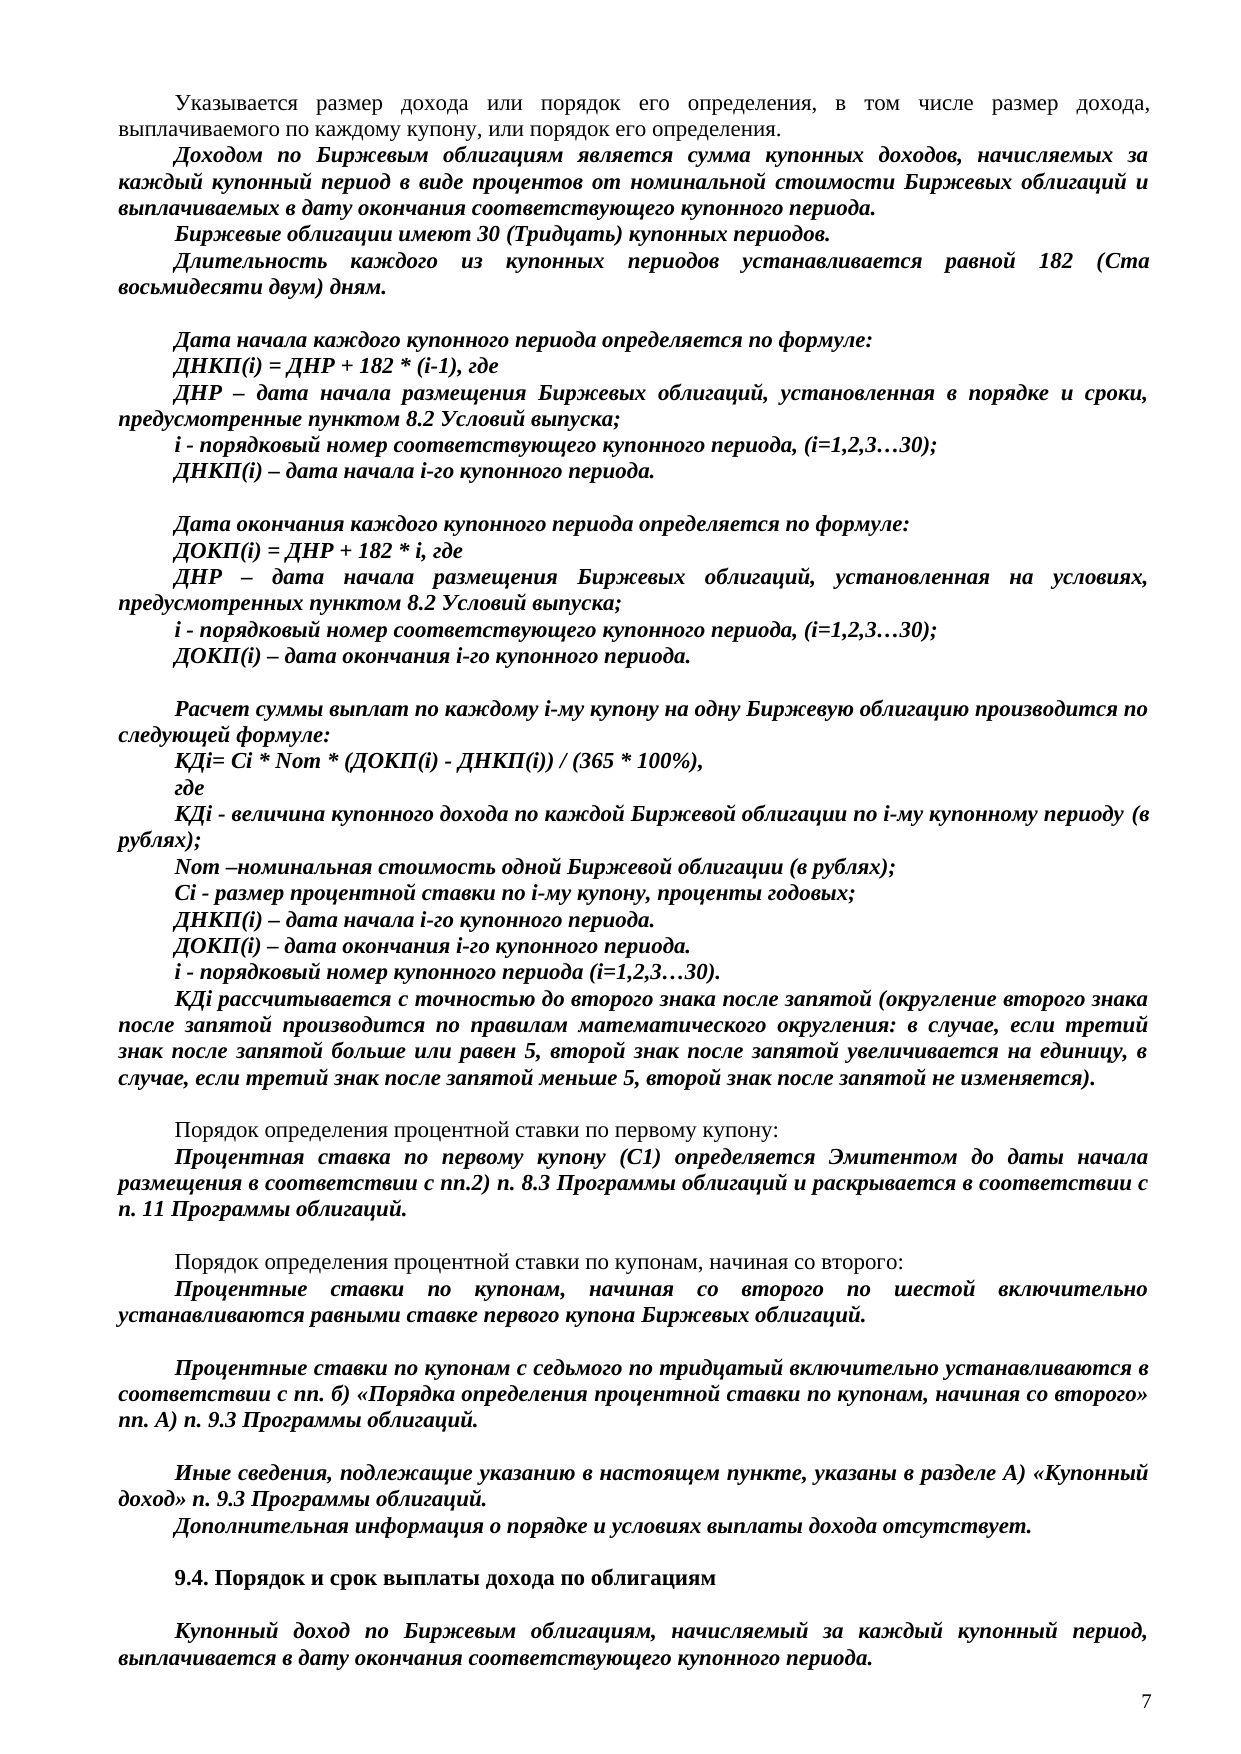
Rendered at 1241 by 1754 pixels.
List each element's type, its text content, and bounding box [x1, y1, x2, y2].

text Расчет суммы выплат по каждому i-му купону на одну Биржевую облигацию производится по следующей формуле: [118, 695, 1152, 747]
text Дата начала каждого купонного периода определяется по формуле: [118, 326, 1152, 352]
text i - порядковый номер купонного периода (i=1,2,3…30). [118, 958, 1152, 985]
text где [118, 774, 1152, 800]
text Указывается размер дохода или порядок его определения, в том числе размер дохода, выплачиваемого по каждому купону, или порядок его определения. [118, 89, 1152, 141]
text ДНКП(i) – дата начала i-го купонного периода. [118, 458, 1152, 484]
text Дата окончания каждого купонного периода определяется по формуле: [118, 510, 1152, 537]
text Процентные ставки по купонам с седьмого по тридцатый включительно устанавливаются в соответствии с пп. б) «Порядка определения процентной ставки по купонам, начиная со второго» пп. А) п. 9.3 Программы облигаций. [118, 1354, 1152, 1433]
text Длительность каждого из купонных периодов устанавливается равной 182 (Ста восьмидесяти двум) дням. [118, 247, 1152, 299]
text Процентные ставки по купонам, начиная со второго по шестой включительно устанавливаются равными ставке первого купона Биржевых облигаций. [118, 1274, 1152, 1327]
text КДi рассчитывается с точностью до второго знака после запятой (округление второго знака после запятой производится по правилам математического округления: в случае, если третий знак после запятой больше или равен 5, второй знак после запятой увеличивается на единицу, в случае, если третий знак после запятой меньше 5, второй знак после запятой не изменяется). [118, 985, 1152, 1090]
text Порядок определения процентной ставки по купонам, начиная со второго: [118, 1248, 1152, 1274]
text ДНКП(i) – дата начала i-го купонного периода. [118, 906, 1152, 932]
text Дополнительная информация о порядке и условиях выплаты дохода отсутствует. [118, 1512, 1152, 1538]
text Доходом по Биржевым облигациям является сумма купонных доходов, начисляемых за каждый купонный период в виде процентов от номинальной стоимости Биржевых облигаций и выплачиваемых в дату окончания соответствующего купонного периода. [118, 141, 1152, 220]
text ДОКП(i) – дата окончания i-го купонного периода. [118, 932, 1152, 958]
text i - порядковый номер соответствующего купонного периода, (i=1,2,3…30); [118, 616, 1152, 642]
text Процентная ставка по первому купону (С1) определяется Эмитентом до даты начала размещения в соответствии с пп.2) п. 8.3 Программы облигаций и раскрывается в соответствии с п. 11 Программы облигаций. [118, 1143, 1152, 1222]
text Биржевые облигации имеют 30 (Тридцать) купонных периодов. [118, 220, 1152, 247]
text ДОКП(i) – дата окончания i-го купонного периода. [118, 642, 1152, 668]
text ДНКП(i) = ДНР + 182 * (i-1), где [118, 352, 1152, 378]
text КДi= Ci * Nom * (ДОКП(i) - ДНКП(i)) / (365 * 100%), [118, 747, 1152, 774]
text Порядок определения процентной ставки по первому купону: [118, 1116, 1152, 1143]
text Ci - размер процентной ставки по i-му купону, проценты годовых; [118, 879, 1152, 906]
text Иные сведения, подлежащие указанию в настоящем пункте, указаны в разделе А) «Купонный доход» п. 9.3 Программы облигаций. [118, 1459, 1152, 1512]
text ДОКП(i) = ДНР + 182 * i, где [118, 537, 1152, 563]
text ДНР – дата начала размещения Биржевых облигаций, установленная на условиях, предусмотренных пунктом 8.2 Условий выпуска; [118, 563, 1152, 616]
text Nom –номинальная стоимость одной Биржевой облигации (в рублях); [118, 853, 1152, 879]
text КДi - величина купонного дохода по каждой Биржевой облигации по i-му купонному периоду (в рублях); [118, 800, 1152, 853]
text Купонный доход по Биржевым облигациям, начисляемый за каждый купонный период, выплачивается в дату окончания соответствующего купонного периода. [118, 1617, 1152, 1670]
text i - порядковый номер соответствующего купонного периода, (i=1,2,3…30); [118, 431, 1152, 458]
text 9.4. Порядок и срок выплаты дохода по облигациям [118, 1564, 1152, 1591]
text ДНР – дата начала размещения Биржевых облигаций, установленная в порядке и сроки, предусмотренные пунктом 8.2 Условий выпуска; [118, 378, 1152, 431]
